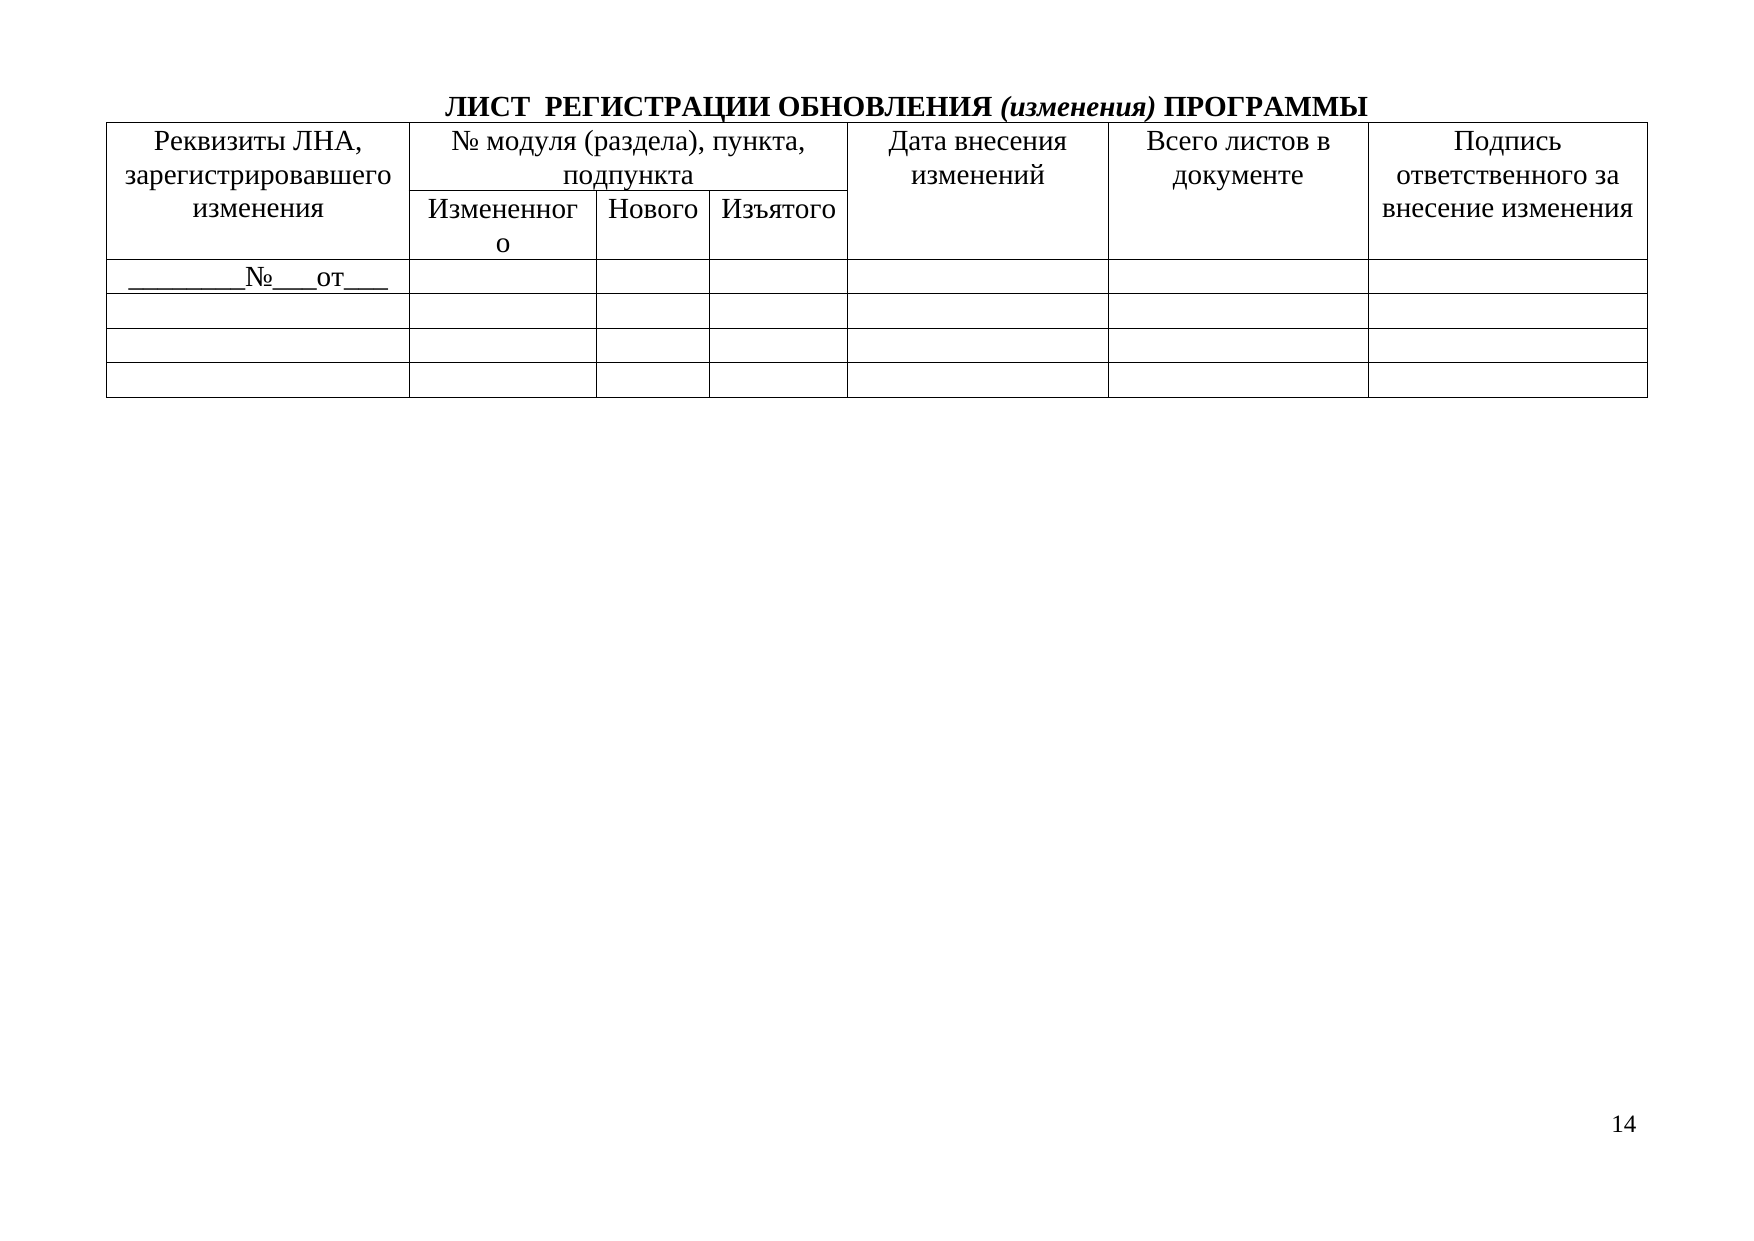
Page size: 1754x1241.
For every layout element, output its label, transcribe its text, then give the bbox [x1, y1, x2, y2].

table_cell [1109, 294, 1368, 328]
table_cell [848, 329, 1108, 362]
table_cell [1109, 363, 1368, 397]
table_cell [597, 329, 709, 362]
table_cell [107, 363, 409, 397]
table_cell [1369, 363, 1647, 397]
table_cell Измененного [410, 191, 596, 258]
table_cell [597, 294, 709, 328]
table_cell [410, 329, 596, 362]
table_cell [710, 363, 847, 397]
table_cell [410, 363, 596, 397]
table_cell [848, 294, 1108, 328]
table_cell Изъятого [710, 191, 847, 258]
table_header Дата внесения изменений [848, 123, 1108, 258]
table_cell [848, 363, 1108, 397]
table_cell [1109, 329, 1368, 362]
table_cell Нового [597, 191, 709, 258]
table_header Подпись ответственного за внесение изменения [1369, 123, 1647, 258]
table_cell [107, 294, 409, 328]
table_cell [410, 294, 596, 328]
table_cell [1109, 260, 1368, 293]
table_header Всего листов в документе [1109, 123, 1368, 258]
table_header Реквизиты ЛНА, зарегистрировавшего изменения [107, 123, 409, 258]
table_cell ________№___от___ [107, 260, 409, 293]
table_cell [1369, 329, 1647, 362]
table_cell [597, 363, 709, 397]
table_header № модуля (раздела), пункта, подпункта [410, 123, 847, 190]
table_cell [410, 260, 596, 293]
table_cell [710, 329, 847, 362]
table_cell [1369, 294, 1647, 328]
table_cell [597, 260, 709, 293]
text ЛИСТ РЕГИСТРАЦИИ ОБНОВЛЕНИЯ (изменения) ПРОГРАММЫ [118, 89, 1636, 122]
table_cell [107, 329, 409, 362]
table_cell [710, 294, 847, 328]
table_cell [1369, 260, 1647, 293]
table_cell [710, 260, 847, 293]
table_cell [848, 260, 1108, 293]
